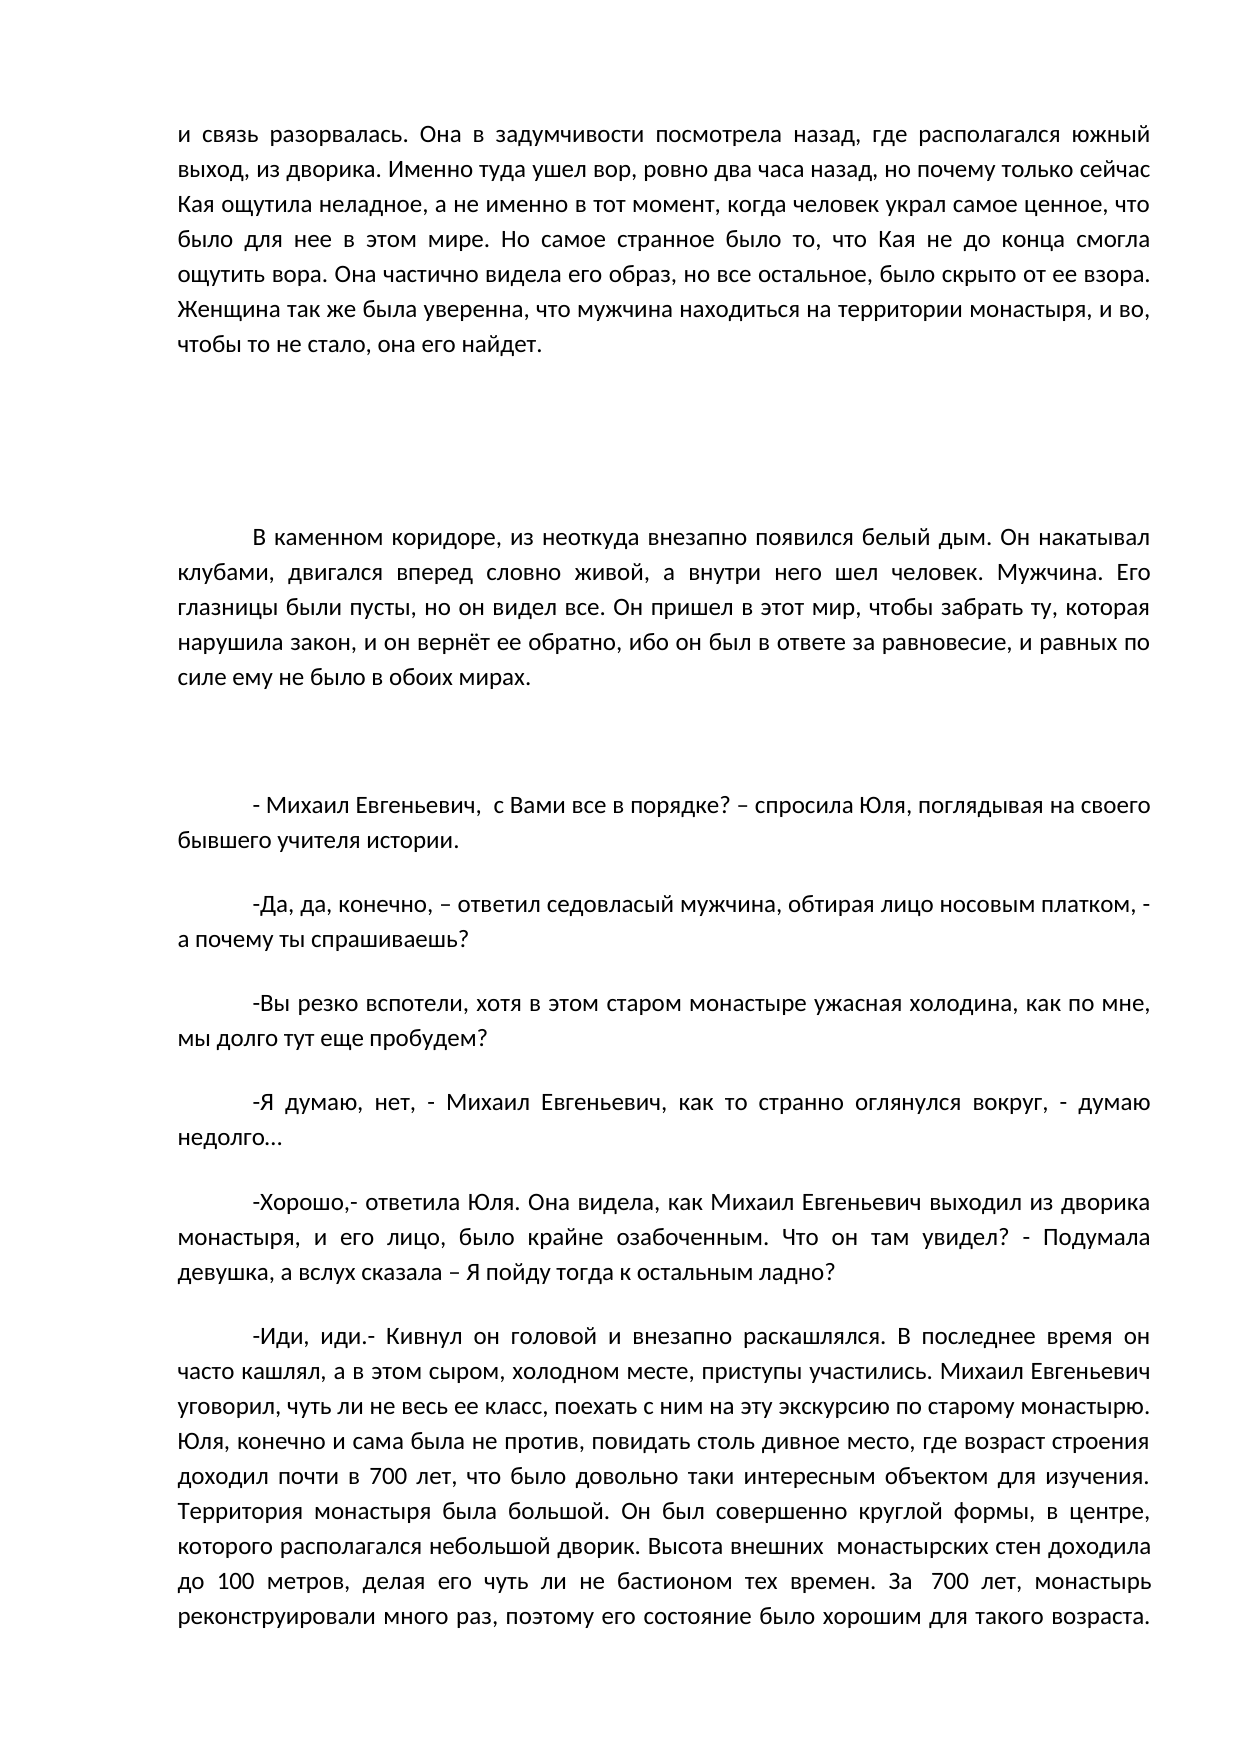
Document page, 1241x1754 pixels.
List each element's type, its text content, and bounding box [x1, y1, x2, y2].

text -Вы резко вспотели, хотя в этом старом монастыре ужасная холодина, как по мне, мы долго тут еще пробудем? [177, 987, 1152, 1053]
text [177, 118, 1152, 359]
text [177, 1320, 1152, 1630]
text -Хорошо,- ответила Юля. Она видела, как Михаил Евгеньевич выходил из дворика монастыря, и его лицо, было крайне озабоченным. Что он там увидел? - Подумала девушка, а вслух сказала – Я пойду тогда к остальным ладно? [177, 1186, 1152, 1286]
text -Я думаю, нет, - Михаил Евгеньевич, как то странно оглянулся вокруг, - думаю недолго… [177, 1086, 1152, 1152]
text В каменном коридоре, из неоткуда внезапно появился белый дым. Он накатывал клубами, двигался вперед словно живой, а внутри него шел человек. Мужчина. Его глазницы были пусты, но он видел все. Он пришел в этот мир, чтобы забрать ту, которая нарушила закон, и он вернёт ее обратно, ибо он был в ответе за равновесие, и равных по силе ему не было в обоих мирах. [177, 521, 1152, 691]
text -Да, да, конечно, – ответил седовласый мужчина, обтирая лицо носовым платком, - а почему ты спрашиваешь? [177, 888, 1152, 954]
text - Михаил Евгеньевич, с Вами все в порядке? – спросила Юля, поглядывая на своего бывшего учителя истории. [177, 789, 1152, 854]
